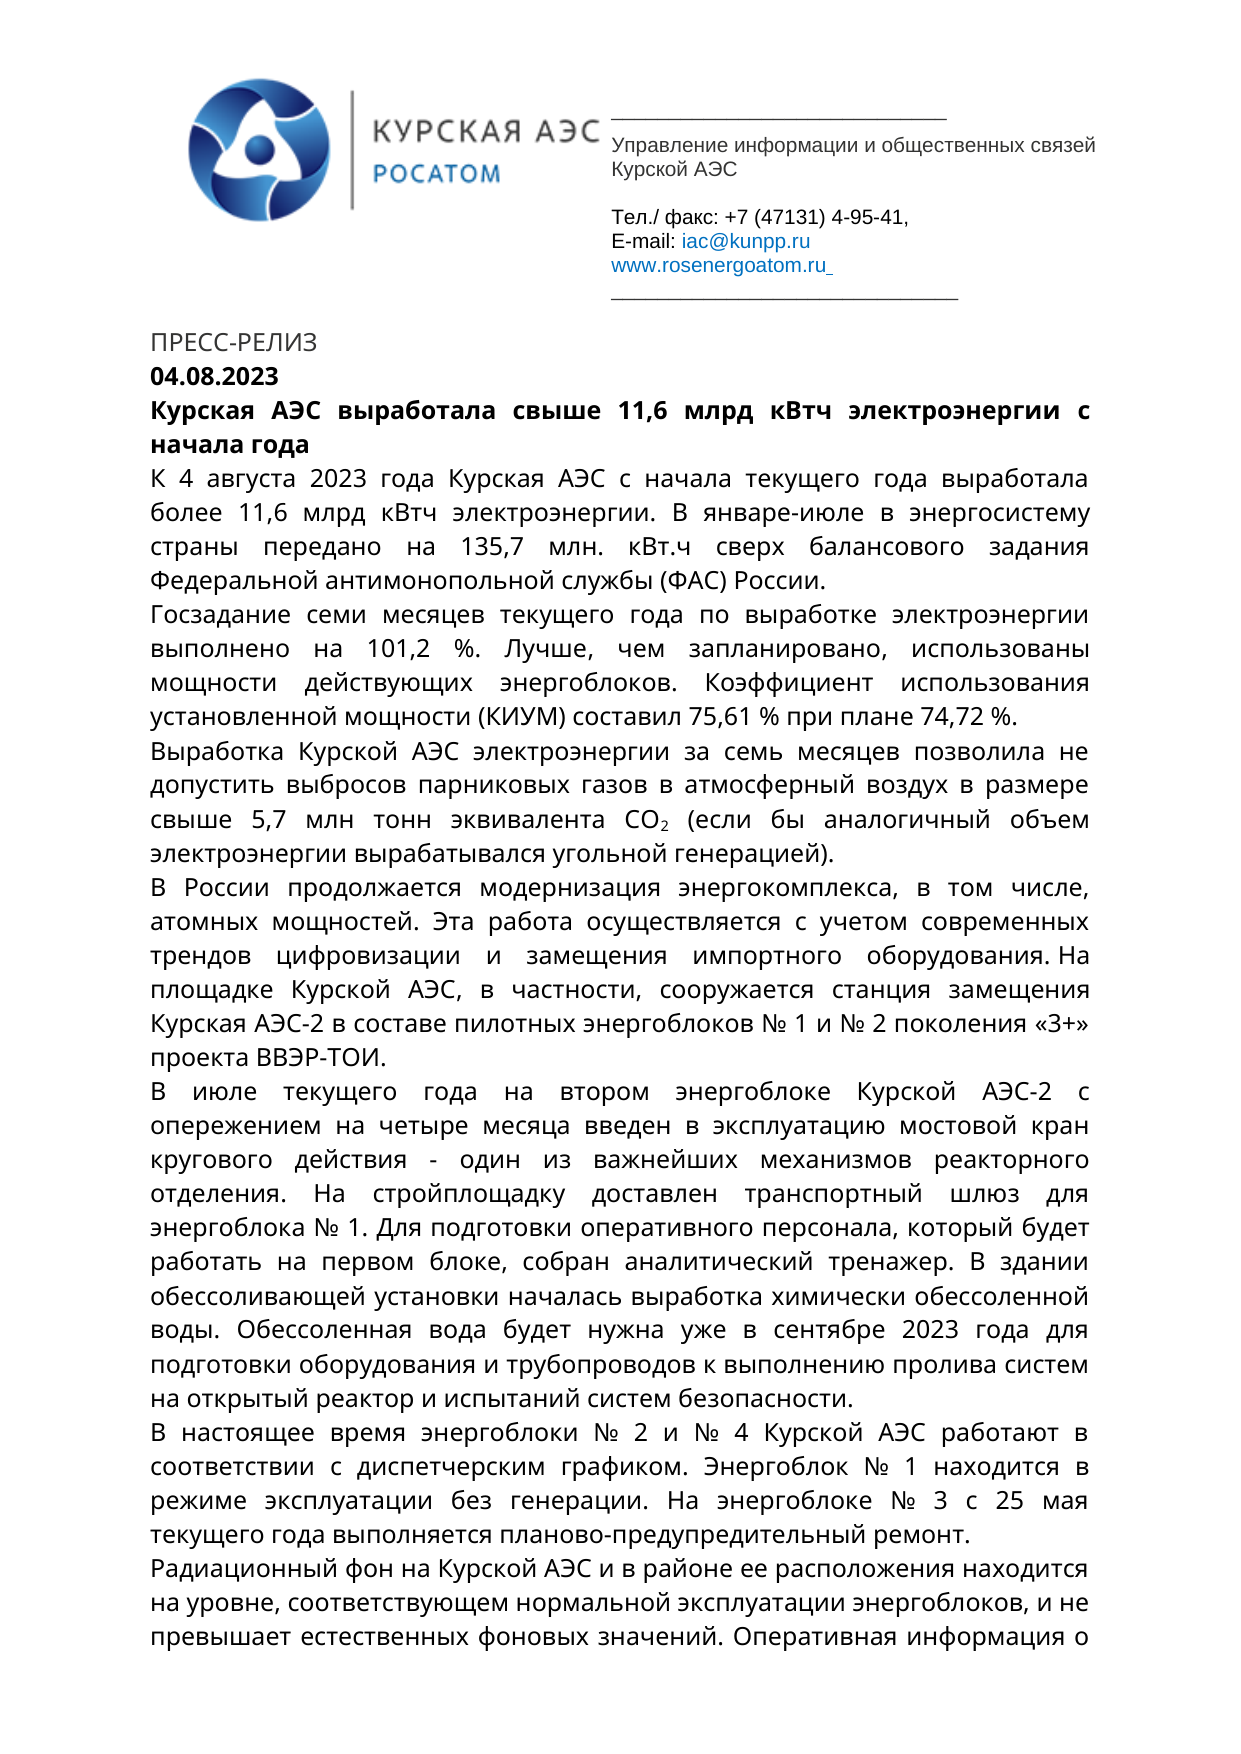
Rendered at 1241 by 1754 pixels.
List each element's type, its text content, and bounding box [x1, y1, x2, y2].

table_header [150, 60, 730, 233]
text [150, 1551, 1090, 1653]
text Курская АЭС выработала свыше 11,6 млрд кВтч электроэнергии c начала года [150, 392, 1090, 461]
text К 4 августа 2023 года Курская АЭС с начала текущего года выработала более 11,6 млрд кВтч электроэнергии. В январе-июле в энергосистему страны передано на 135,7 млн. кВт.ч сверх балансового задания Федеральной антимонопольной службы (ФАС) России. [150, 461, 1090, 597]
text ПРЕСС-РЕЛИЗ [150, 324, 1090, 358]
text В России продолжается модернизация энергокомплекса, в том числе, атомных мощностей. Эта работа осуществляется с учетом современных трендов цифровизации и замещения импортного оборудования. На площадке Курской АЭС, в частности, сооружается станция замещения Курская АЭС-2 в составе пилотных энергоблоков № 1 и № 2 поколения «3+» проекта ВВЭР-ТОИ. [150, 869, 1090, 904]
table_header [730, 60, 1113, 233]
text Госзадание семи месяцев текущего года по выработке электроэнергии выполнено на 101,2 %. Лучше, чем запланировано, использованы мощности действующих энергоблоков. Коэффициент использования установленной мощности (КИУМ) составил 75,61 % при плане 74,72 %. [150, 597, 1090, 733]
text Выработка Курской АЭС электроэнергии за семь месяцев позволила не допустить выбросов парниковых газов в атмосферный воздух в размере свыше 5,7 млн тонн эквивалента СО2 (если бы аналогичный объем электроэнергии вырабатывался угольной генерацией). [150, 733, 1090, 869]
text В настоящее время энергоблоки № 2 и № 4 Курской АЭС работают в соответствии с диспетчерским графиком. Энергоблок № 1 находится в режиме эксплуатации без генерации. На энергоблоке № 3 с 25 мая текущего года выполняется планово-предупредительный ремонт. [150, 1414, 1090, 1551]
text В России продолжается модернизация энергокомплекса, в том числе, атомных мощностей. Эта работа осуществляется с учетом современных трендов цифровизации и замещения импортного оборудования. На площадке Курской АЭС, в частности, сооружается станция замещения Курская АЭС-2 в составе пилотных энергоблоков № 1 и № 2 поколения «3+» проекта ВВЭР-ТОИ. [150, 937, 1090, 1074]
picture [183, 71, 609, 227]
text В июле текущего года на втором энергоблоке Курской АЭС-2 с опережением на четыре месяца введен в эксплуатацию мостовой кран кругового действия - один из важнейших механизмов реакторного отделения. На стройплощадку доставлен транспортный шлюз для энергоблока № 1. Для подготовки оперативного персонала, который будет работать на первом блоке, собран аналитический тренажер. В здании обессоливающей установки началась выработка химически обессоленной воды. Обессоленная вода будет нужна уже в сентябре 2023 года для подготовки оборудования и трубопроводов к выполнению пролива систем на открытый реактор и испытаний систем безопасности. [150, 1074, 1090, 1414]
text 04.08.2023 [150, 358, 1090, 392]
